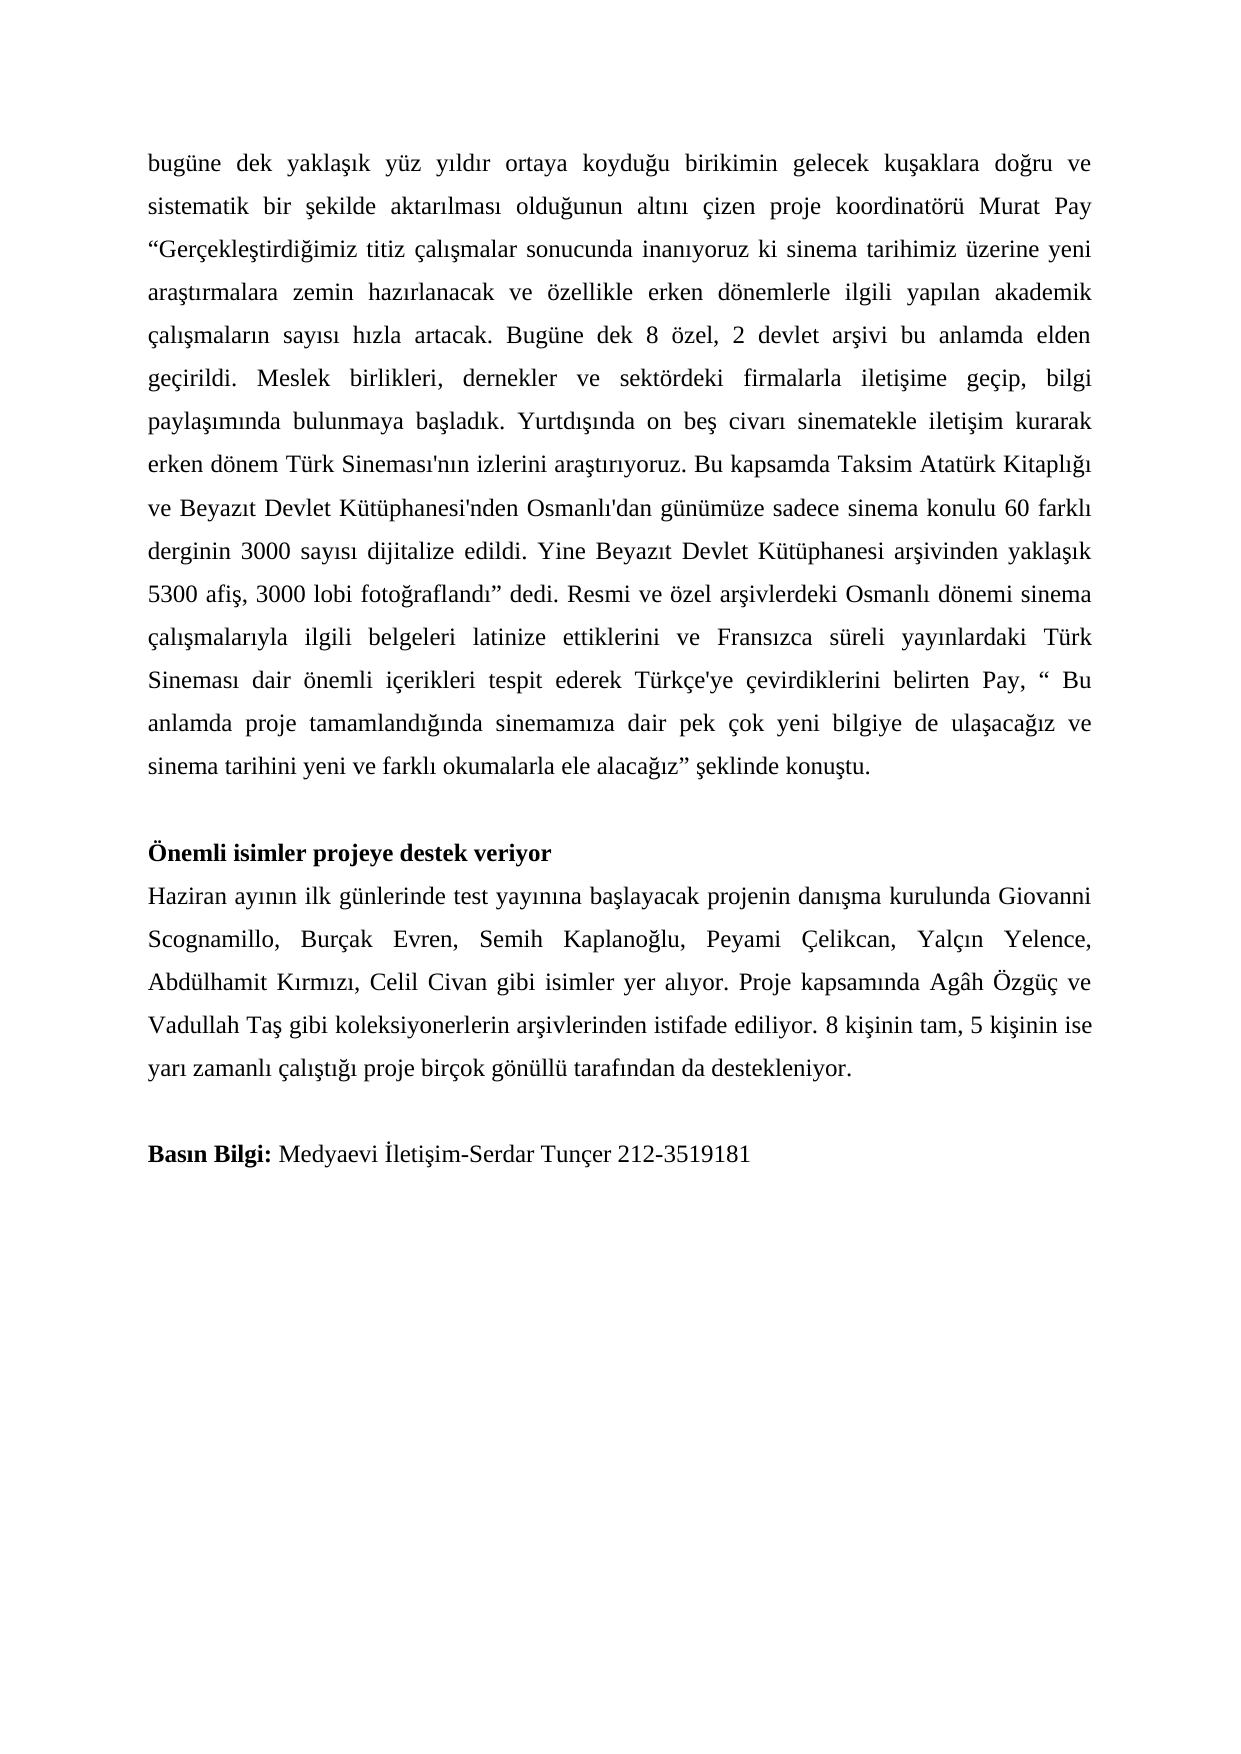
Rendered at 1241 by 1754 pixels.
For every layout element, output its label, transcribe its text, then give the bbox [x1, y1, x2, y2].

text Haziran ayının ilk günlerinde test yayınına başlayacak projenin danışma kurulunda Giovanni Scognamillo, Burçak Evren, Semih Kaplanoğlu, Peyami Çelikcan, Yalçın Yelence, Abdülhamit Kırmızı, Celil Civan gibi isimler yer alıyor. Proje kapsamında Agâh Özgüç ve Vadullah Taş gibi koleksiyonerlerin arşivlerinden istifade ediliyor. 8 kişinin tam, 5 kişinin ise yarı zamanlı çalıştığı proje birçok gönüllü tarafından da destekleniyor. [148, 881, 1093, 1082]
text Önemli isimler projeye destek veriyor [148, 838, 1093, 866]
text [148, 148, 1093, 780]
text Basın Bilgi: Medyaevi İletişim-Serdar Tunçer 212-3519181 [148, 1139, 1093, 1168]
